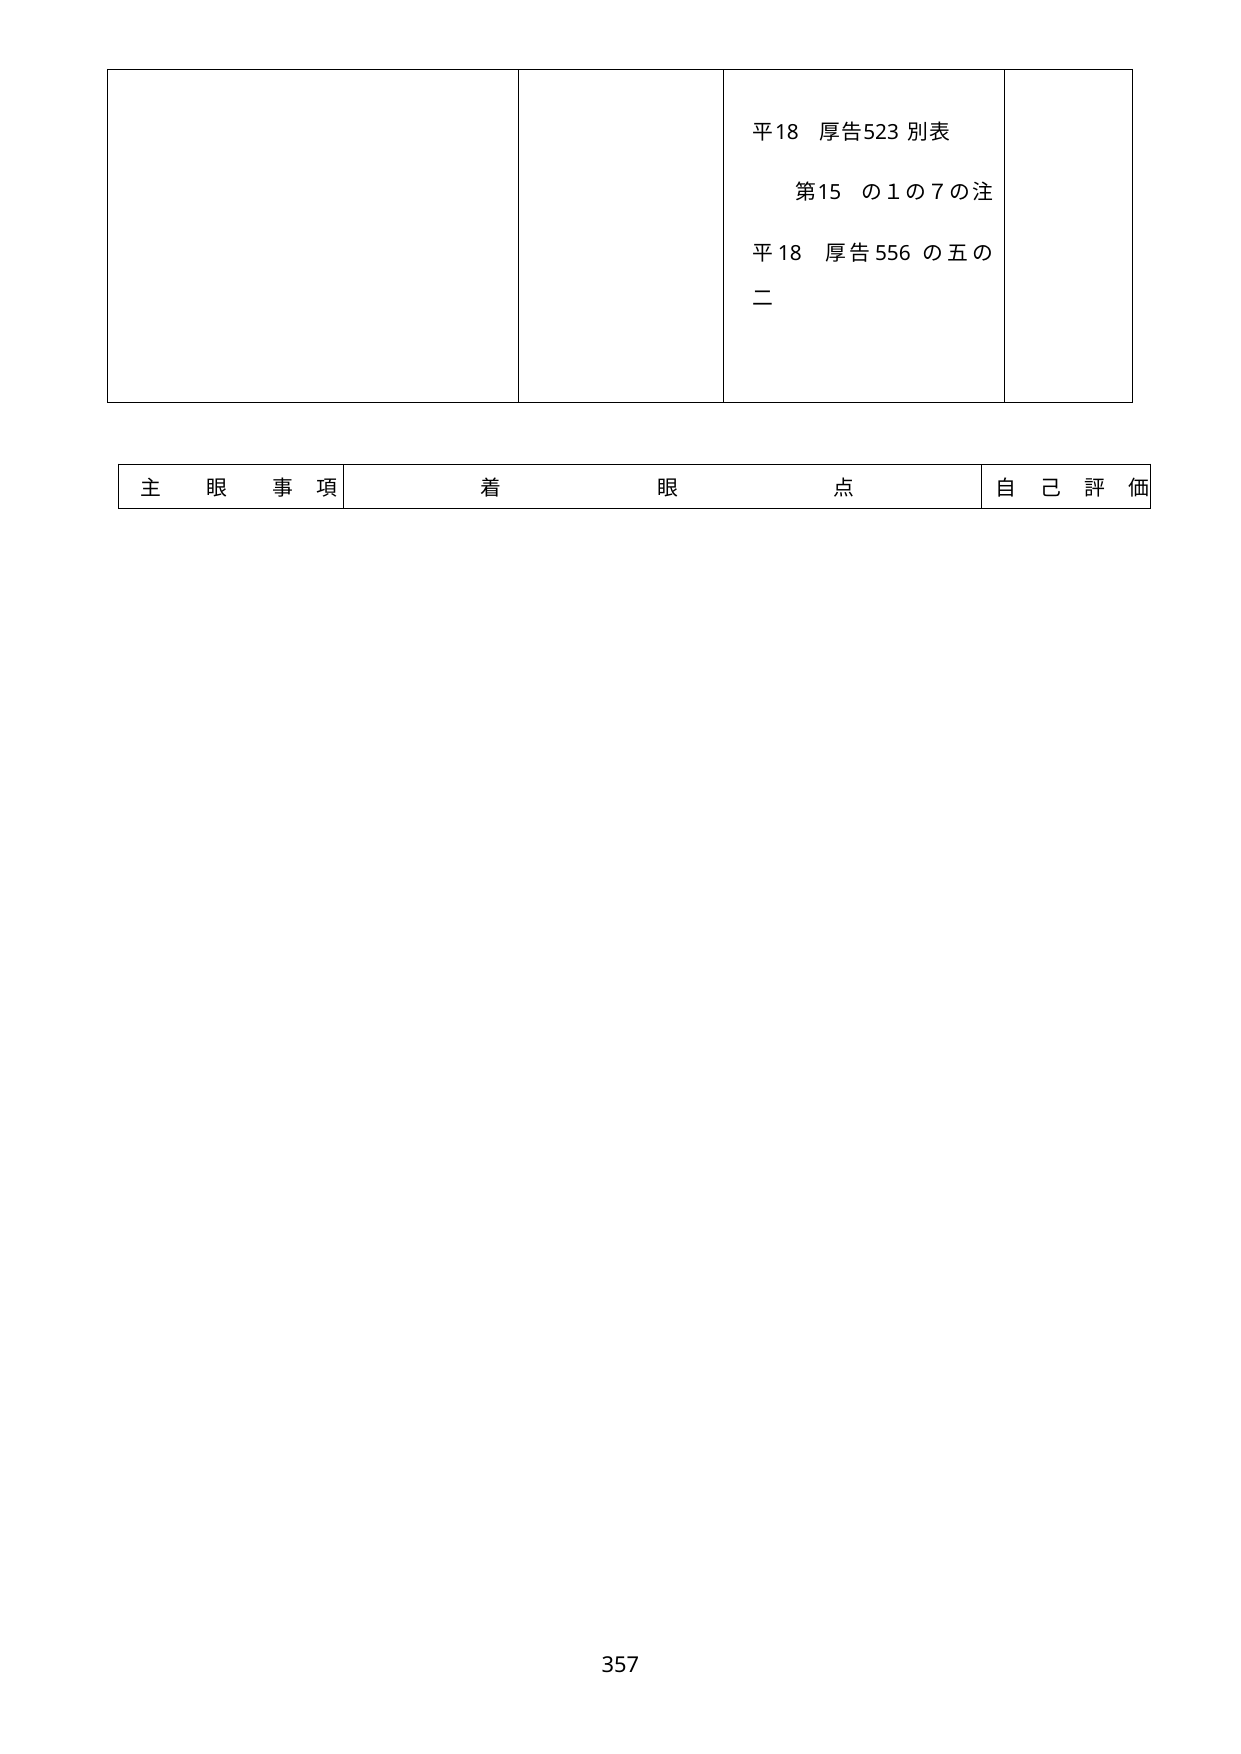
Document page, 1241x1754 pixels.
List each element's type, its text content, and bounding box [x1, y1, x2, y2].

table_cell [519, 70, 723, 402]
table_header 自 己 評 価 [982, 465, 1150, 508]
table_cell [108, 70, 518, 402]
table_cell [724, 70, 1004, 402]
table_cell [1005, 70, 1132, 402]
table_header 主 眼 事 項 [119, 465, 343, 508]
table_header 着 眼 点 [344, 465, 981, 508]
